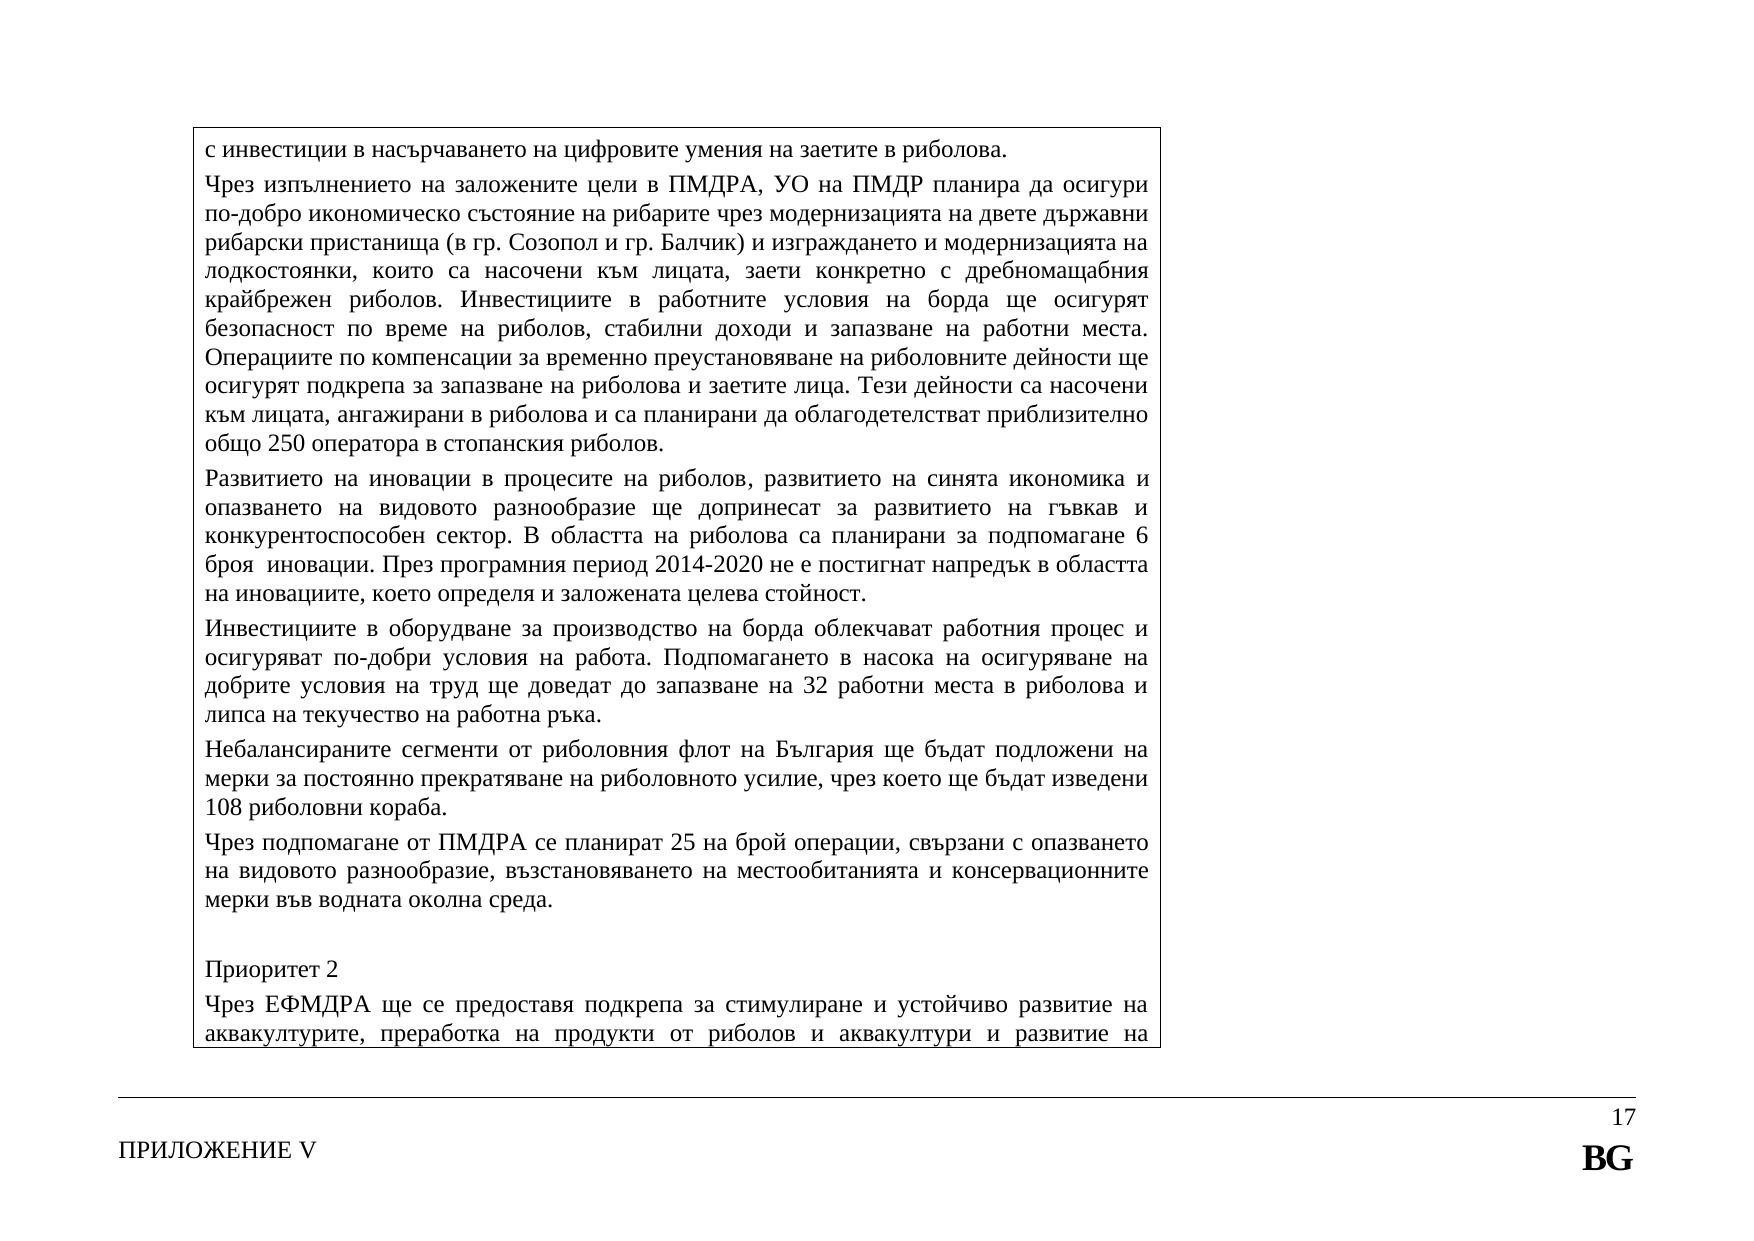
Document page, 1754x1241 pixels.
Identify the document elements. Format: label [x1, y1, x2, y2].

table_header [194, 128, 1160, 1047]
